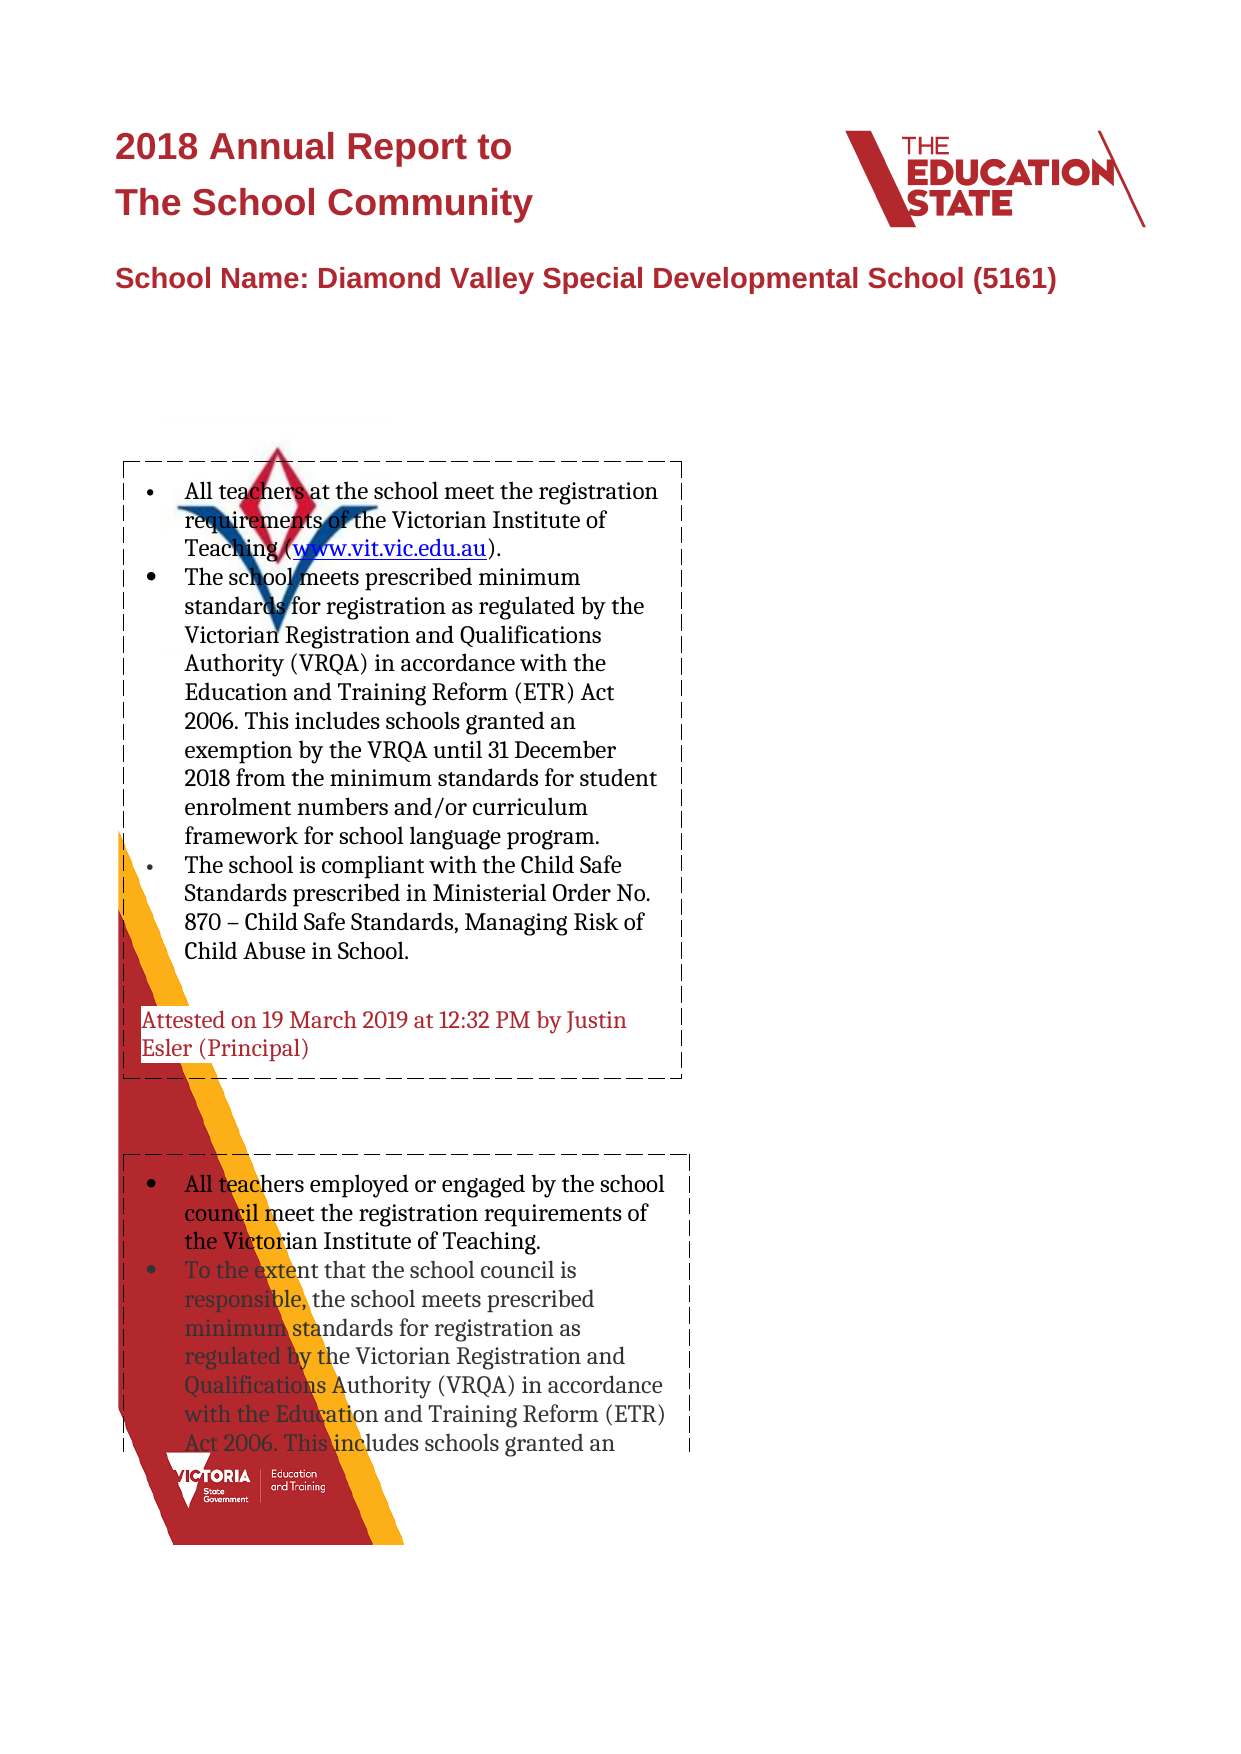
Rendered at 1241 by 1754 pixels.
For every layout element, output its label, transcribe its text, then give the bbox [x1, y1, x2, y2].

text The School Community School Name: Diamond Valley Special Developmental School (5161) [115, 180, 1120, 295]
picture [844, 128, 1149, 231]
text 2018 Annual Report to [115, 124, 1120, 167]
table_header [442, 358, 1162, 1544]
table_header [115, 358, 442, 1544]
